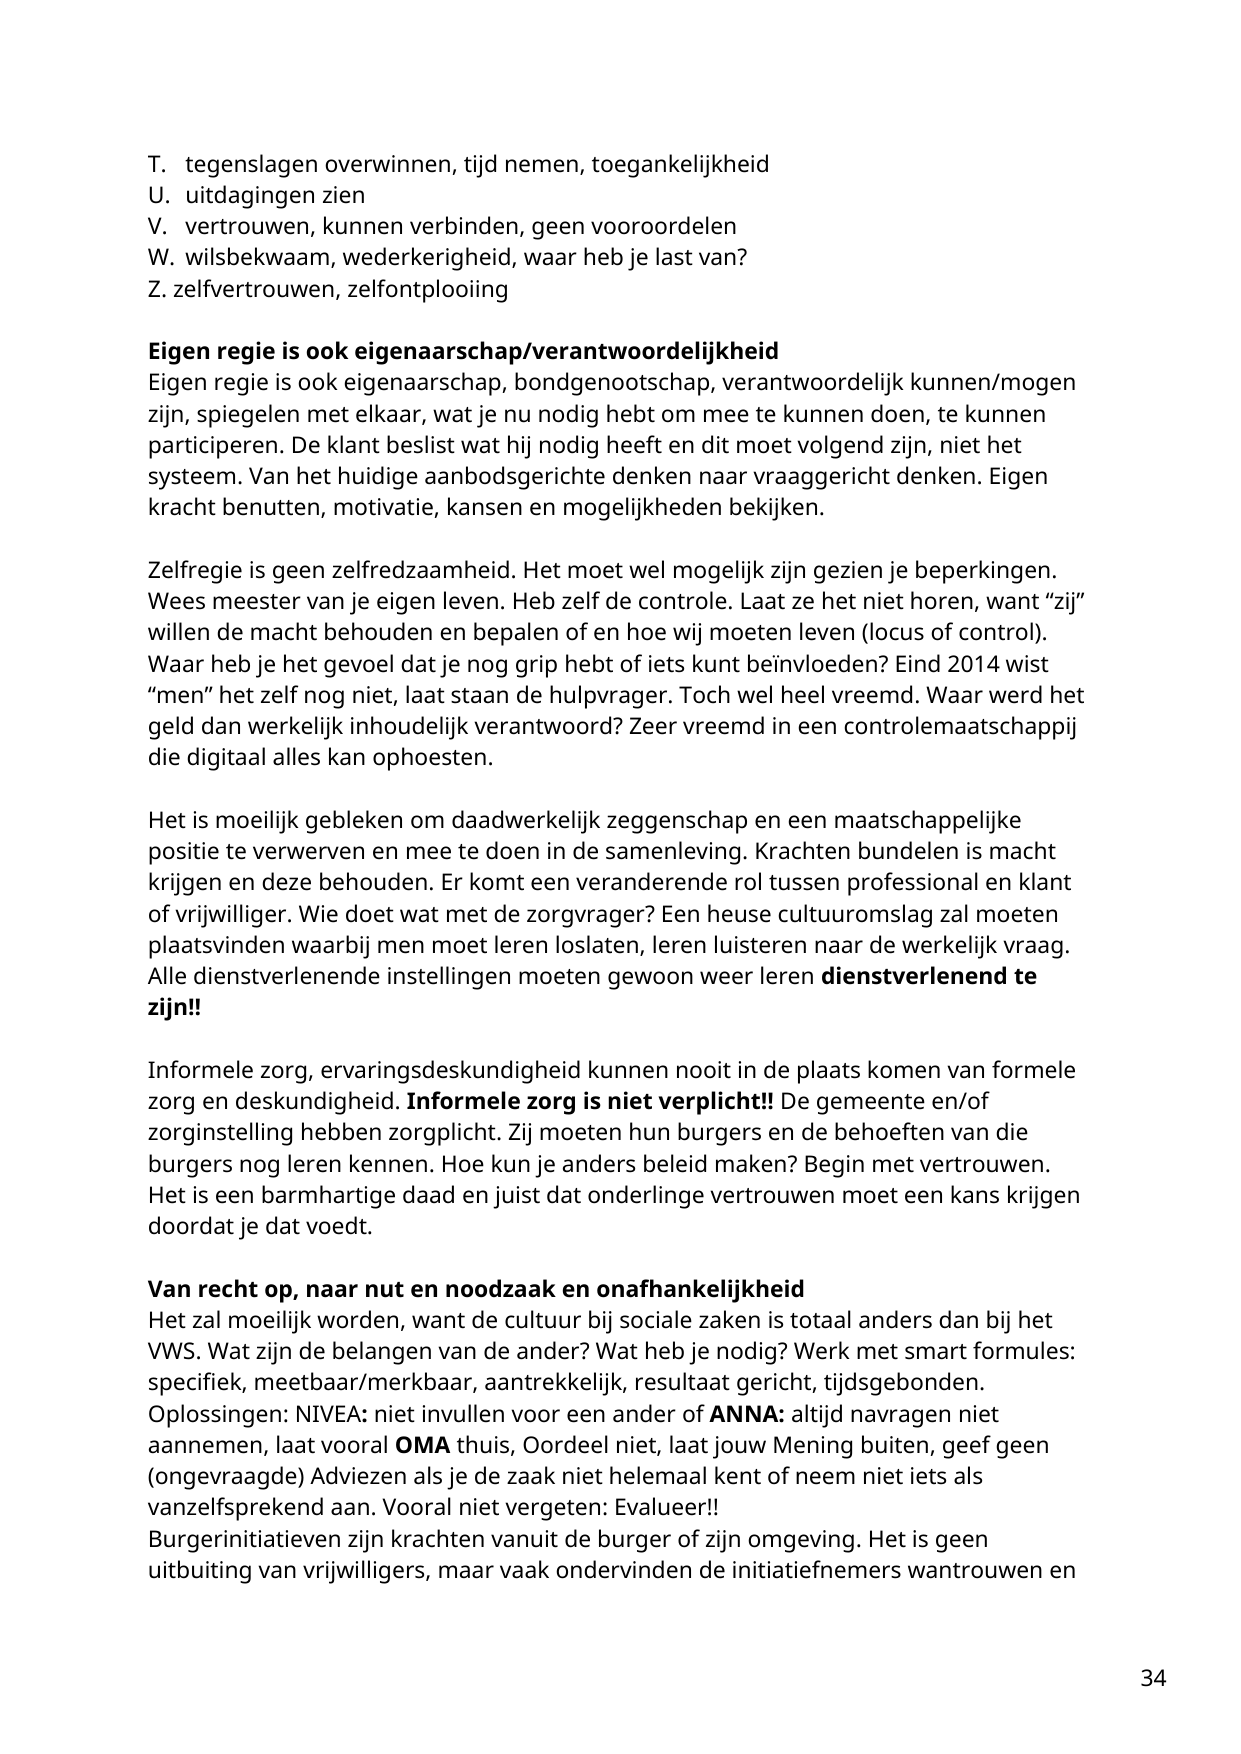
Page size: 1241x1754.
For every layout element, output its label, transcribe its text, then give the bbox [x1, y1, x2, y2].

text Zelfregie is geen zelfredzaamheid. Het moet wel mogelijk zijn gezien je beperkingen. Wees meester van je eigen leven. Heb zelf de controle. Laat ze het niet horen, want “zij” willen de macht behouden en bepalen of en hoe wij moeten leven (locus of control). Waar heb je het gevoel dat je nog grip hebt of iets kunt beïnvloeden? Eind 2014 wist “men” het zelf nog niet, laat staan de hulpvrager. Toch wel heel vreemd. Waar werd het geld dan werkelijk inhoudelijk verantwoord? Zeer vreemd in een controlemaatschappij die digitaal alles kan ophoesten. [148, 554, 1093, 773]
text Het zal moeilijk worden, want de cultuur bij sociale zaken is totaal anders dan bij het VWS. Wat zijn de belangen van de ander? Wat heb je nodig? Werk met smart formules: specifiek, meetbaar/merkbaar, aantrekkelijk, resultaat gericht, tijdsgebonden. Oplossingen: NIVEA: niet invullen voor een ander of ANNA: altijd navragen niet aannemen, laat vooral OMA thuis, Oordeel niet, laat jouw Mening buiten, geef geen (ongevraagde) Adviezen als je de zaak niet helemaal kent of neem niet iets als vanzelfsprekend aan. Vooral niet vergeten: Evalueer!! [148, 1304, 1093, 1523]
list vertrouwen, kunnen verbinden, geen vooroordelen [148, 210, 1093, 241]
list tegenslagen overwinnen, tijd nemen, toegankelijkheid [148, 148, 1093, 179]
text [148, 1523, 1093, 1585]
text Eigen regie is ook eigenaarschap, bondgenootschap, verantwoordelijk kunnen/mogen zijn, spiegelen met elkaar, wat je nu nodig hebt om mee te kunnen doen, te kunnen participeren. De klant beslist wat hij nodig heeft en dit moet volgend zijn, niet het systeem. Van het huidige aanbodsgerichte denken naar vraaggericht denken. Eigen kracht benutten, motivatie, kansen en mogelijkheden bekijken. [148, 366, 1093, 523]
text Eigen regie is ook eigenaarschap/verantwoordelijkheid [148, 335, 1093, 366]
text Van recht op, naar nut en noodzaak en onafhankelijkheid [148, 1273, 1093, 1304]
list uitdagingen zien [148, 179, 1093, 210]
text Het is moeilijk gebleken om daadwerkelijk zeggenschap en een maatschappelijke positie te verwerven en mee te doen in de samenleving. Krachten bundelen is macht krijgen en deze behouden. Er komt een veranderende rol tussen professional en klant of vrijwilliger. Wie doet wat met de zorgvrager? Een heuse cultuuromslag zal moeten plaatsvinden waarbij men moet leren loslaten, leren luisteren naar de werkelijk vraag. Alle dienstverlenende instellingen moeten gewoon weer leren dienstverlenend te zijn!! [148, 804, 1093, 1023]
text Informele zorg, ervaringsdeskundigheid kunnen nooit in de plaats komen van formele zorg en deskundigheid. Informele zorg is niet verplicht!! De gemeente en/of zorginstelling hebben zorgplicht. Zij moeten hun burgers en de behoeften van die burgers nog leren kennen. Hoe kun je anders beleid maken? Begin met vertrouwen. Het is een barmhartige daad en juist dat onderlinge vertrouwen moet een kans krijgen doordat je dat voedt. [148, 1054, 1093, 1241]
list wilsbekwaam, wederkerigheid, waar heb je last van? [148, 241, 1093, 273]
text Z. zelfvertrouwen, zelfontplooiing [148, 273, 1093, 304]
